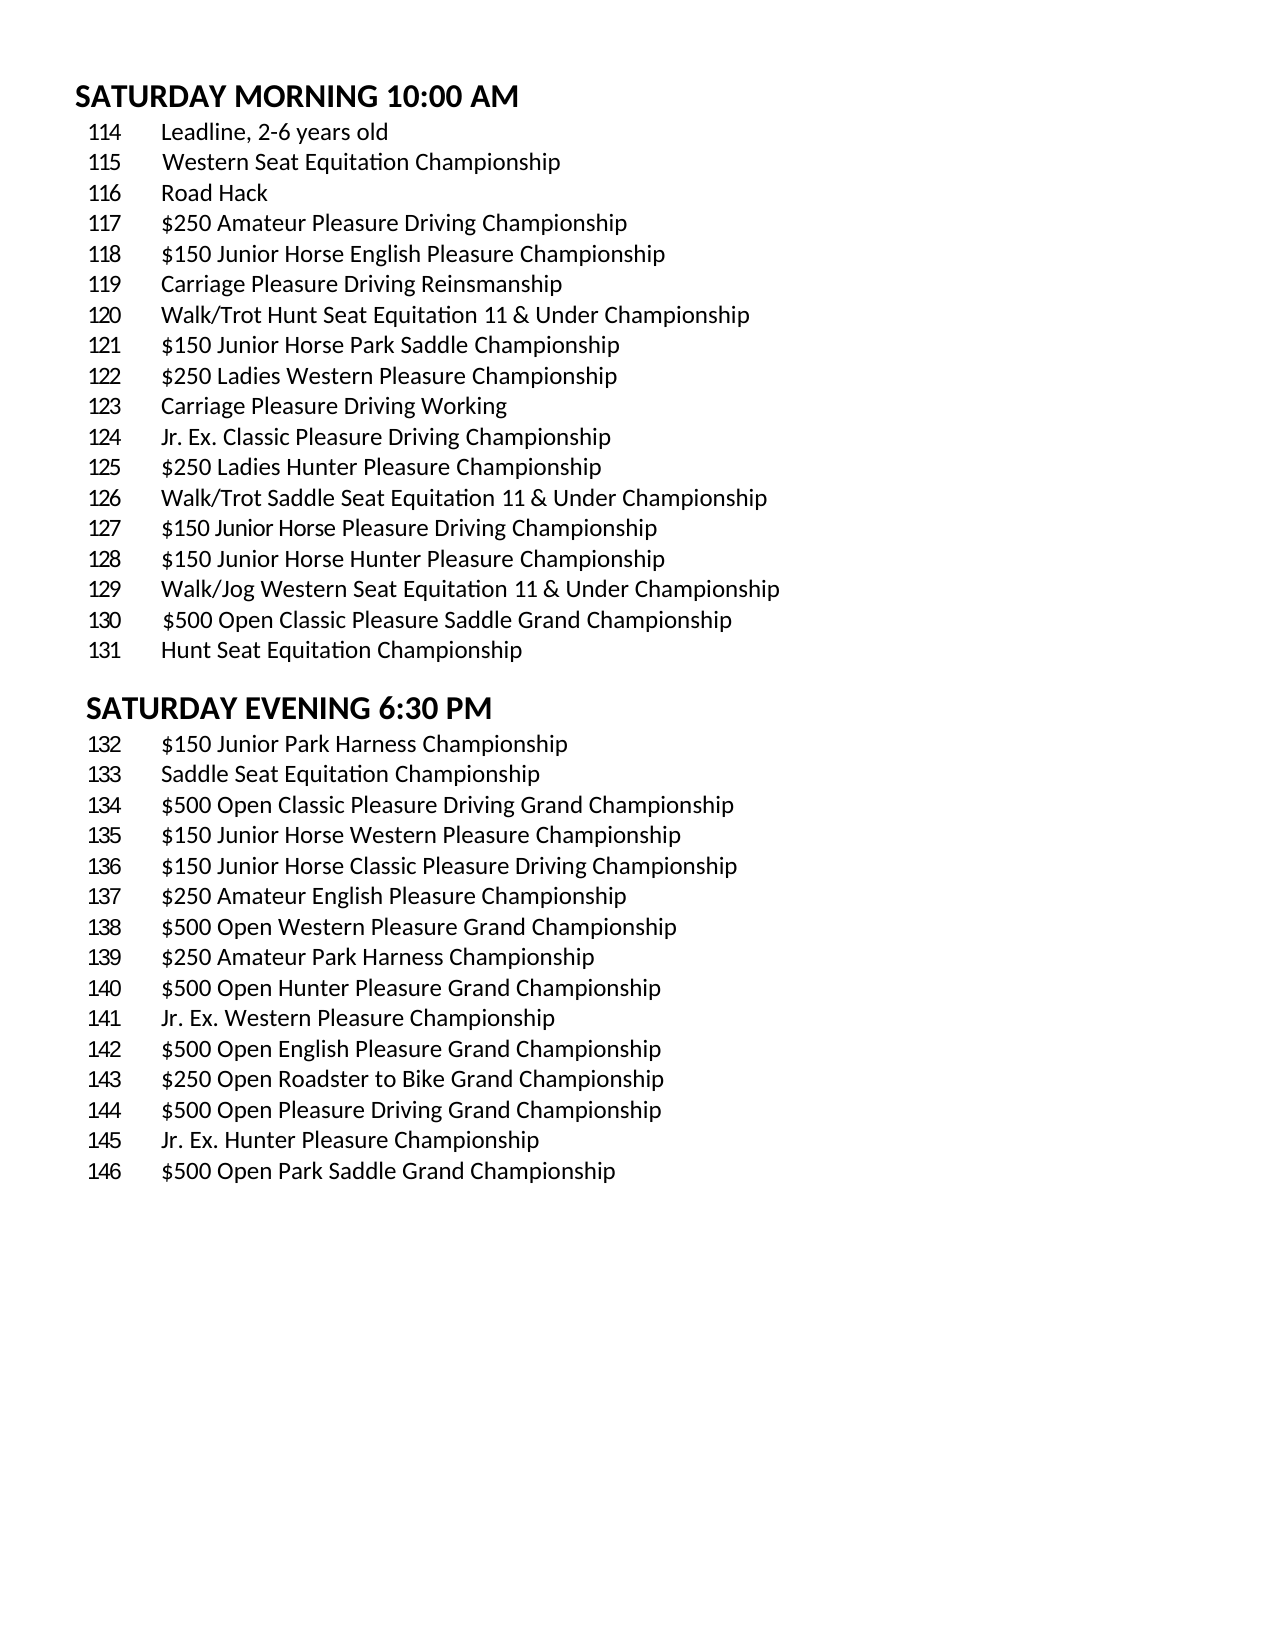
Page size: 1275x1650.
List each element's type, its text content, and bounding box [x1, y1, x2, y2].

list $250 Amateur Park Harness Championship [87, 941, 1200, 972]
list Saddle Seat Equitation Championship [87, 758, 1200, 789]
list Leadline, 2-6 years old [87, 116, 1200, 146]
list $500 Open Hunter Pleasure Grand Championship [87, 972, 1200, 1002]
list Jr. Ex. Hunter Pleasure Championship [87, 1124, 1200, 1155]
text SATURDAY MORNING 10:00 AM [75, 75, 1200, 116]
list $150 Junior Horse Classic Pleasure Driving Championship [87, 850, 1200, 880]
list $250 Ladies Western Pleasure Championship [87, 360, 1200, 390]
list $500 Open Classic Pleasure Saddle Grand Championship [87, 604, 1200, 634]
list Carriage Pleasure Driving Reinsmanship [87, 268, 1200, 299]
list $500 Open Classic Pleasure Driving Grand Championship [87, 789, 1200, 819]
list Hunt Seat Equitation Championship [87, 634, 1200, 665]
list $150 Junior Horse Pleasure Driving Championship [87, 512, 1200, 543]
list $500 Open Western Pleasure Grand Championship [87, 911, 1200, 941]
text SATURDAY EVENING 6:30 PM [86, 687, 1200, 728]
list Road Hack [87, 177, 1200, 207]
list $250 Ladies Hunter Pleasure Championship [87, 451, 1200, 482]
list $500 Open Pleasure Driving Grand Championship [87, 1094, 1200, 1124]
list $250 Open Roadster to Bike Grand Championship [87, 1063, 1200, 1094]
list Jr. Ex. Classic Pleasure Driving Championship [87, 421, 1200, 451]
list $500 Open English Pleasure Grand Championship [87, 1033, 1200, 1063]
list $500 Open Park Saddle Grand Championship [87, 1155, 1200, 1186]
list Western Seat Equitation Championship [87, 146, 1200, 177]
list $250 Amateur English Pleasure Championship [87, 880, 1200, 911]
list $150 Junior Park Harness Championship [87, 728, 1200, 758]
list Jr. Ex. Western Pleasure Championship [87, 1002, 1200, 1033]
list Walk/Jog Western Seat Equitation 11 & Under Championship [87, 573, 1200, 604]
list $250 Amateur Pleasure Driving Championship [87, 207, 1200, 238]
list $150 Junior Horse Western Pleasure Championship [87, 819, 1200, 850]
list Carriage Pleasure Driving Working [87, 390, 1200, 421]
list Walk/Trot Hunt Seat Equitation 11 & Under Championship [87, 299, 1200, 329]
list $150 Junior Horse Park Saddle Championship [87, 329, 1200, 360]
list $150 Junior Horse English Pleasure Championship [87, 238, 1200, 268]
list $150 Junior Horse Hunter Pleasure Championship [87, 543, 1200, 573]
list Walk/Trot Saddle Seat Equitation 11 & Under Championship [87, 482, 1200, 512]
